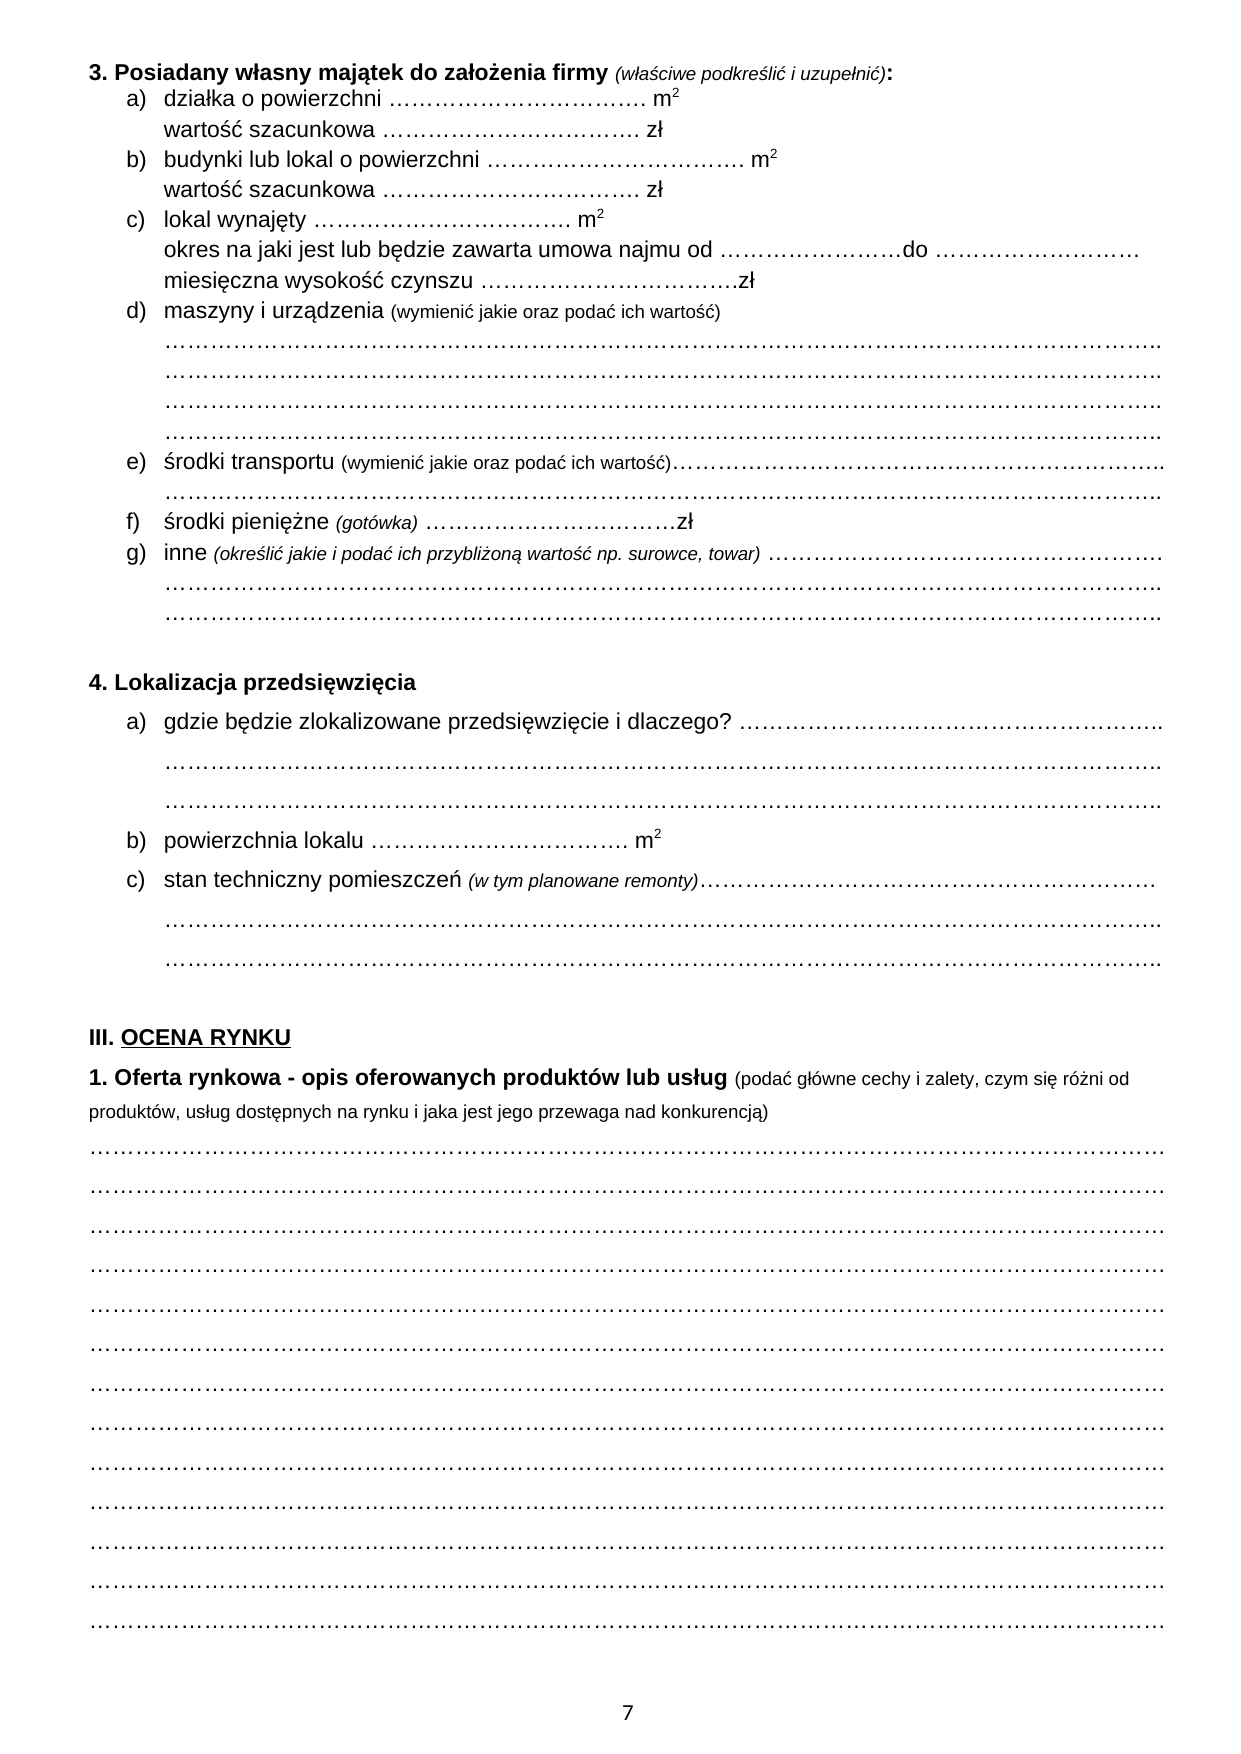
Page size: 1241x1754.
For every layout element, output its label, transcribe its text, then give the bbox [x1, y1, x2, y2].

list miesięczna wysokość czynszu …………………………….zł [164, 267, 1167, 293]
list ………………………………………………………………………………………………………………….. [164, 599, 1167, 625]
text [89, 1488, 1167, 1514]
list ………………………………………………………………………………………………………………….. [164, 478, 1167, 504]
text …………………………………………………………………………………………………………………………… [89, 1133, 1167, 1159]
list budynki lub lokal o powierzchni ……………………………. m2 [126, 146, 1167, 172]
list wartość szacunkowa ……………………………. zł [164, 116, 1167, 142]
text 3. Posiadany własny majątek do założenia firmy (właściwe podkreślić i uzupełnić): [89, 59, 1167, 85]
list środki pieniężne (gotówka) ……………………………zł [126, 508, 1167, 535]
list okres na jaki jest lub będzie zawarta umowa najmu od ……………………do ……………………… [164, 236, 1167, 263]
list działka o powierzchni ……………………………. m2 [126, 85, 1167, 112]
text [89, 1607, 1167, 1633]
text 4. Lokalizacja przedsięwzięcia [89, 669, 1167, 695]
text …………………………………………………………………………………………………………………………… [89, 1370, 1167, 1396]
text 1. Oferta rynkowa - opis oferowanych produktów lub usług (podać główne cechy i zalety, czym się różni od produktów, usług dostępnych na rynku i jaka jest jego przewaga nad konkurencją) [89, 1063, 1167, 1122]
text …………………………………………………………………………………………………………………………… [89, 1212, 1167, 1238]
list lokal wynajęty ……………………………. m2 [126, 206, 1167, 233]
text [89, 1528, 1167, 1554]
list ………………………………………………………………………………………………………………….. [164, 327, 1167, 353]
list ………………………………………………………………………………………………………………….. [164, 357, 1167, 384]
list powierzchnia lokalu ……………………………. m2 [126, 827, 1167, 853]
text III. OCENA RYNKU [89, 1024, 1167, 1050]
list ………………………………………………………………………………………………………………….. [164, 945, 1167, 971]
text …………………………………………………………………………………………………………………………… [89, 1449, 1167, 1475]
list gdzie będzie zlokalizowane przedsięwzięcie i dlaczego? ……………………………………………….. [126, 708, 1167, 734]
list maszyny i urządzenia (wymienić jakie oraz podać ich wartość) [126, 297, 1167, 323]
list ………………………………………………………………………………………………………………….. [164, 748, 1167, 774]
text …………………………………………………………………………………………………………………………… [89, 1330, 1167, 1357]
list ………………………………………………………………………………………………………………….. [164, 418, 1167, 444]
list inne (określić jakie i podać ich przybliżoną wartość np. surowce, towar) ……………………………………………. [126, 538, 1167, 565]
list wartość szacunkowa ……………………………. zł [164, 176, 1167, 202]
list ………………………………………………………………………………………………………………….. [164, 787, 1167, 813]
text …………………………………………………………………………………………………………………………… [89, 1172, 1167, 1199]
text …………………………………………………………………………………………………………………………… [89, 1251, 1167, 1278]
list środki transportu (wymienić jakie oraz podać ich wartość)……………………………………………………….. [126, 448, 1167, 474]
text …………………………………………………………………………………………………………………………… [89, 1291, 1167, 1317]
list ………………………………………………………………………………………………………………….. [164, 906, 1167, 932]
text …………………………………………………………………………………………………………………………… [89, 1409, 1167, 1436]
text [89, 1567, 1167, 1593]
list ………………………………………………………………………………………………………………….. [164, 387, 1167, 414]
list stan techniczny pomieszczeń (w tym planowane remonty)…………………………………………………… [126, 866, 1167, 892]
list ………………………………………………………………………………………………………………….. [164, 569, 1167, 595]
